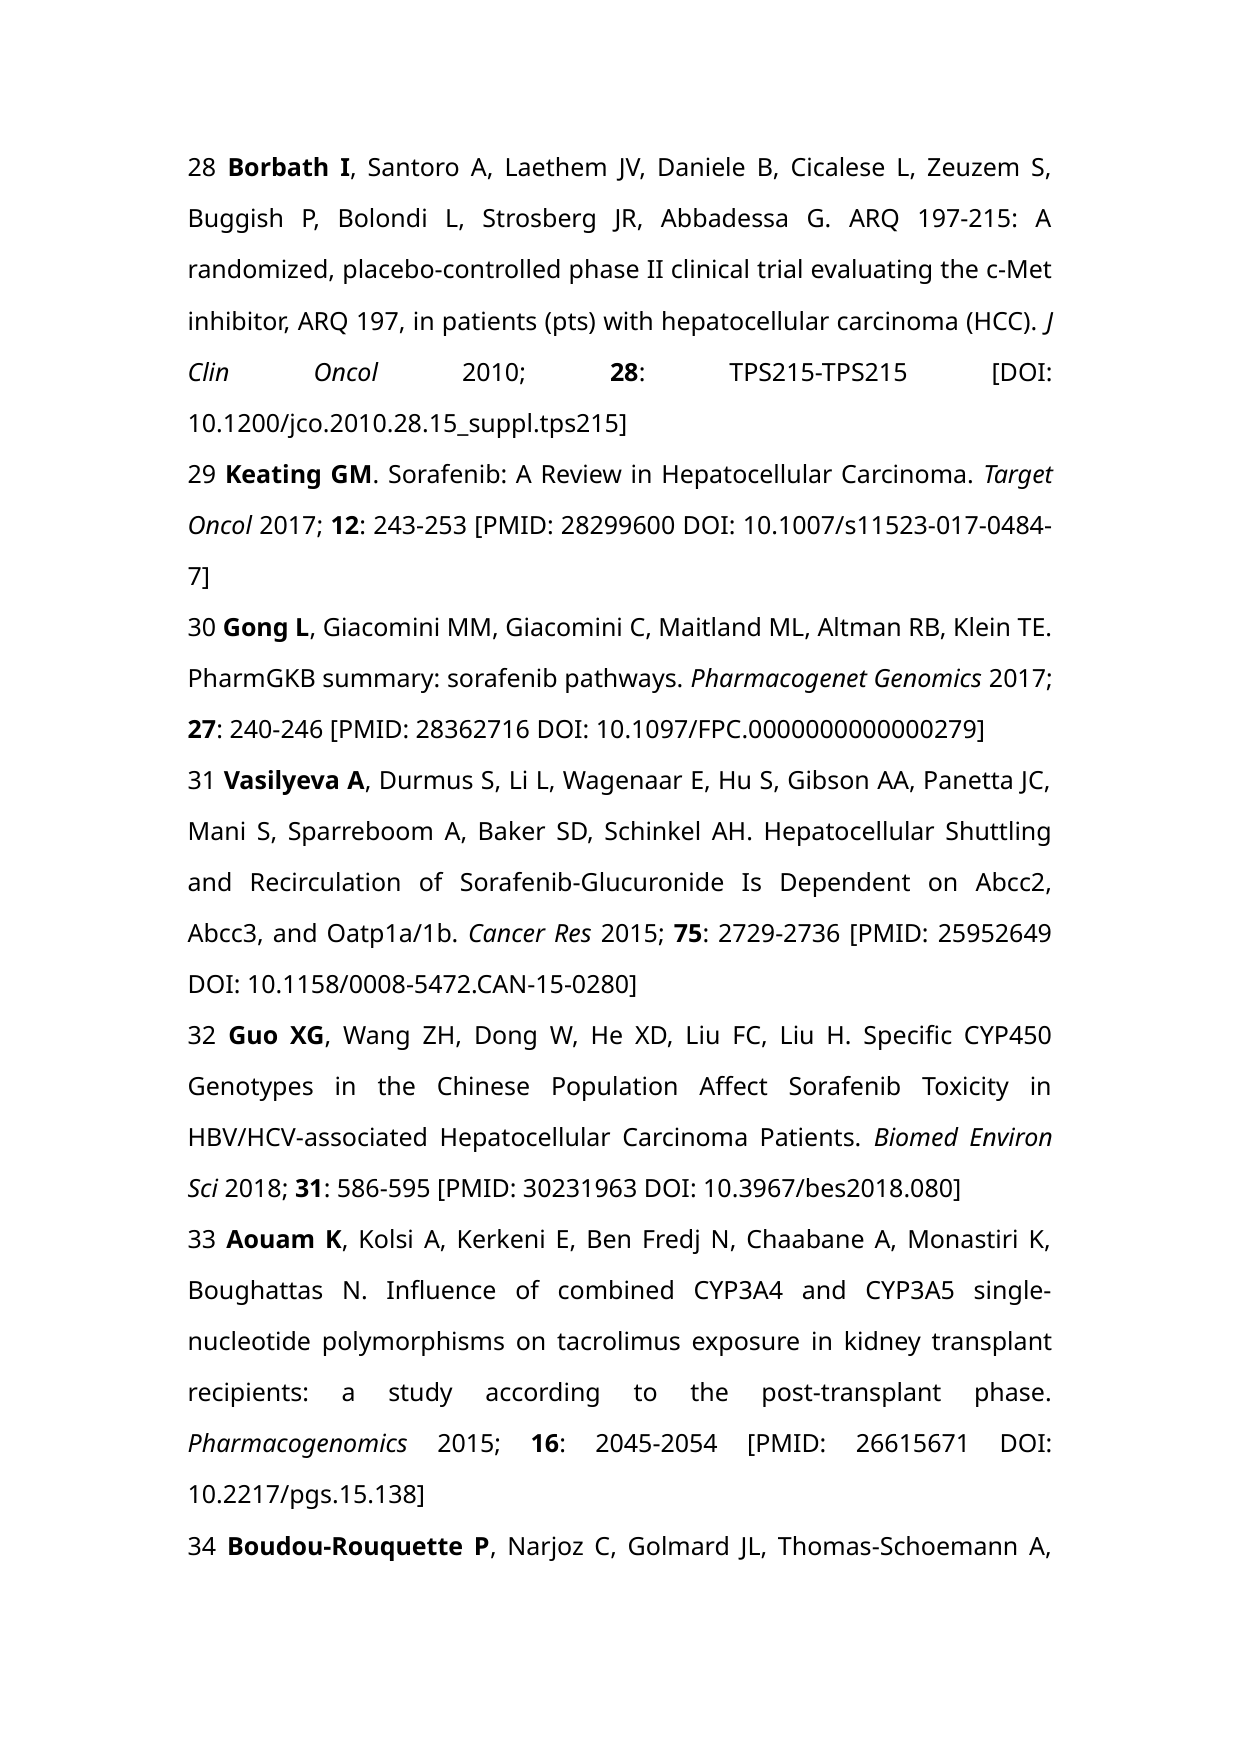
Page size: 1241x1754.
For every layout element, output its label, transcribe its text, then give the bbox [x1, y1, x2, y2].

text 28 Borbath I, Santoro A, Laethem JV, Daniele B, Cicalese L, Zeuzem S, Buggish P, Bolondi L, Strosberg JR, Abbadessa G. ARQ 197-215: A randomized, placebo-controlled phase II clinical trial evaluating the c-Met inhibitor, ARQ 197, in patients (pts) with hepatocellular carcinoma (HCC). J Clin Oncol 2010; 28: TPS215-TPS215 [DOI: 10.1200/jco.2010.28.15_suppl.tps215] [187, 150, 1053, 439]
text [187, 1528, 1053, 1562]
text 29 Keating GM. Sorafenib: A Review in Hepatocellular Carcinoma. Target Oncol 2017; 12: 243-253 [PMID: 28299600 DOI: 10.1007/s11523-017-0484-7] [187, 456, 1053, 592]
text 30 Gong L, Giacomini MM, Giacomini C, Maitland ML, Altman RB, Klein TE. PharmGKB summary: sorafenib pathways. Pharmacogenet Genomics 2017; 27: 240-246 [PMID: 28362716 DOI: 10.1097/FPC.0000000000000279] [187, 609, 1053, 746]
text 33 Aouam K, Kolsi A, Kerkeni E, Ben Fredj N, Chaabane A, Monastiri K, Boughattas N. Influence of combined CYP3A4 and CYP3A5 single-nucleotide polymorphisms on tacrolimus exposure in kidney transplant recipients: a study according to the post-transplant phase. Pharmacogenomics 2015; 16: 2045-2054 [PMID: 26615671 DOI: 10.2217/pgs.15.138] [187, 1222, 1053, 1511]
text 31 Vasilyeva A, Durmus S, Li L, Wagenaar E, Hu S, Gibson AA, Panetta JC, Mani S, Sparreboom A, Baker SD, Schinkel AH. Hepatocellular Shuttling and Recirculation of Sorafenib-Glucuronide Is Dependent on Abcc2, Abcc3, and Oatp1a/1b. Cancer Res 2015; 75: 2729-2736 [PMID: 25952649 DOI: 10.1158/0008-5472.CAN-15-0280] [187, 762, 1053, 1001]
text 32 Guo XG, Wang ZH, Dong W, He XD, Liu FC, Liu H. Specific CYP450 Genotypes in the Chinese Population Affect Sorafenib Toxicity in HBV/HCV-associated Hepatocellular Carcinoma Patients. Biomed Environ Sci 2018; 31: 586-595 [PMID: 30231963 DOI: 10.3967/bes2018.080] [187, 1018, 1053, 1205]
